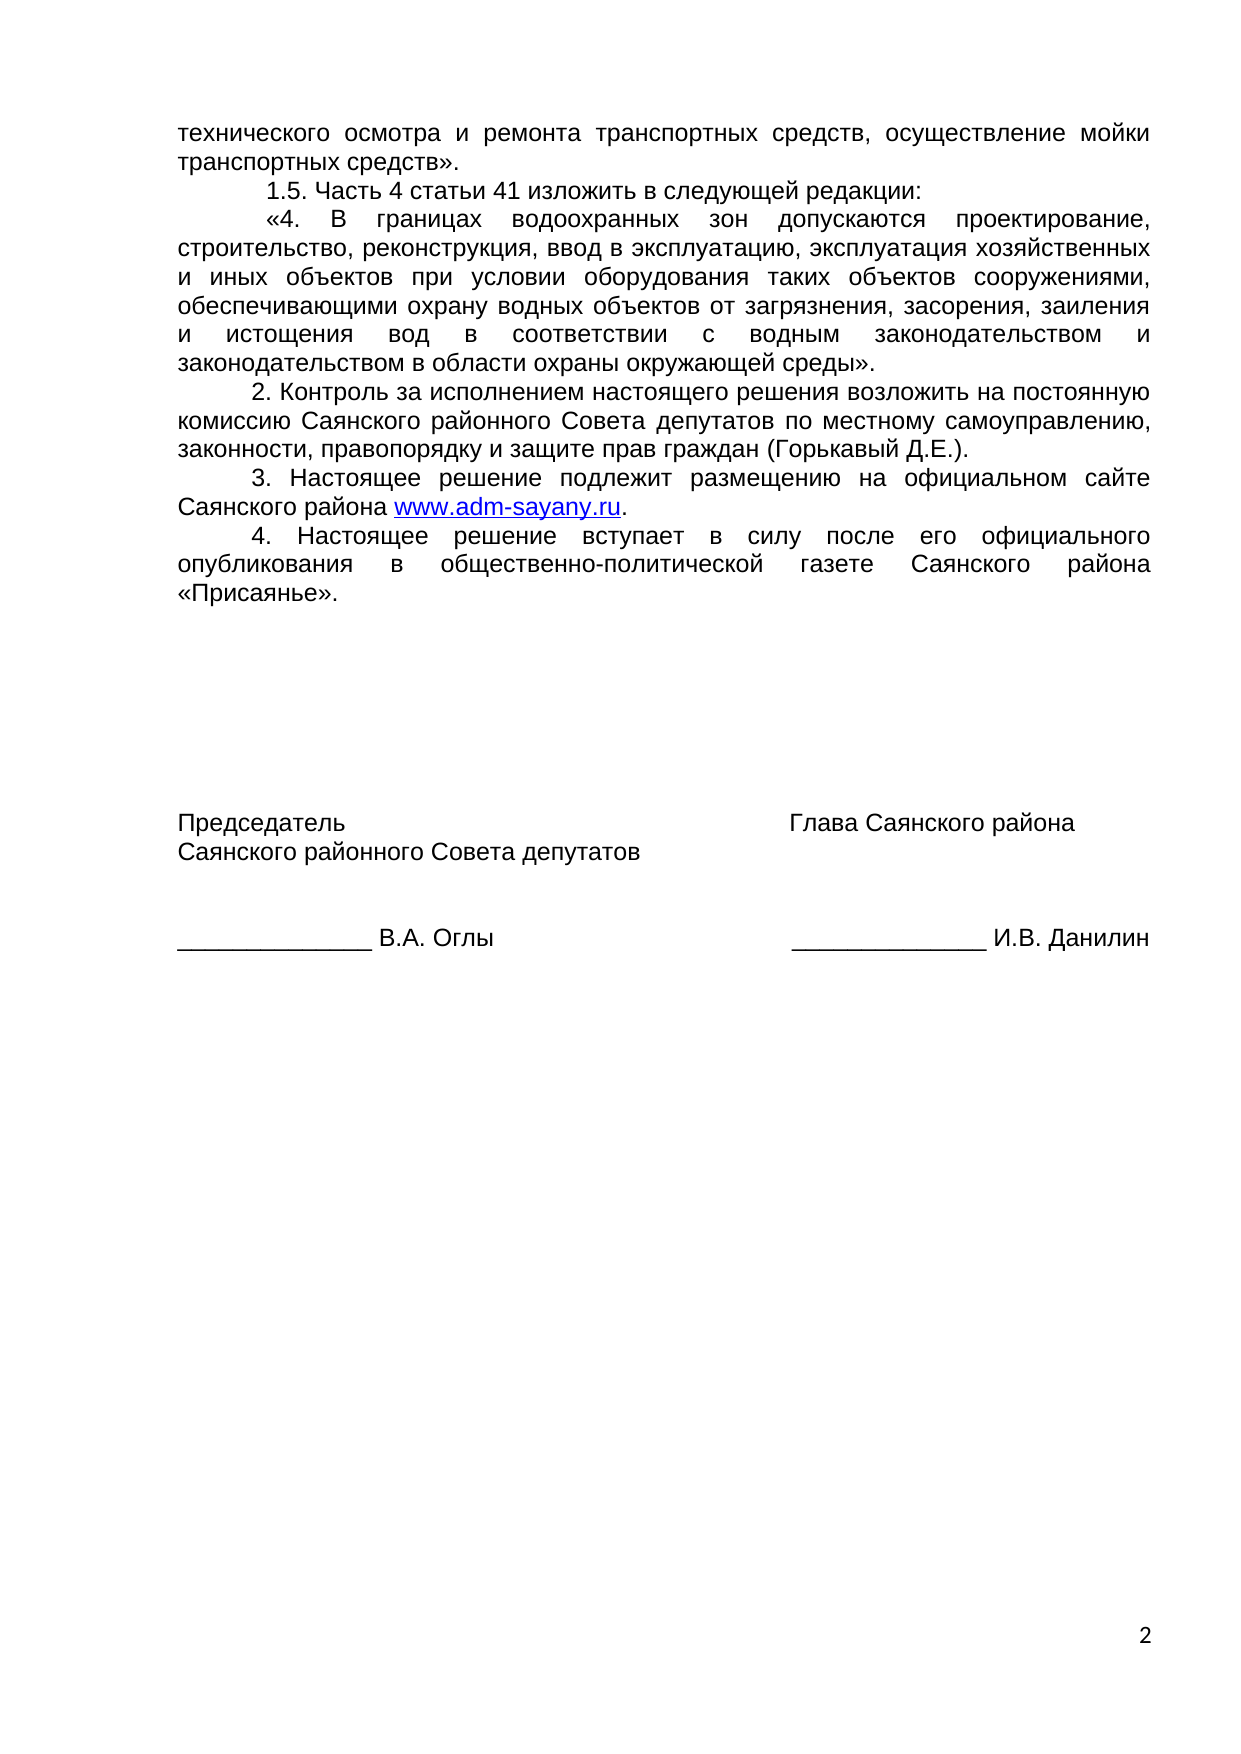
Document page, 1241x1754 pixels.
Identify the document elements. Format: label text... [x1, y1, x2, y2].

text 4. Настоящее решение вступает в силу после его официального опубликования в общественно-политической газете Саянского района «Присаянье». [177, 521, 1152, 607]
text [177, 118, 1152, 176]
text 3. Настоящее решение подлежит размещению на официальном сайте Саянского района www.adm-sayany.ru. [177, 463, 1152, 521]
text Председатель Глава Саянского района [177, 808, 1152, 837]
text Саянского районного Совета депутатов [177, 837, 1152, 866]
text 1.5. Часть 4 статьи 41 изложить в следующей редакции: [177, 176, 1152, 204]
text 2. Контроль за исполнением настоящего решения возложить на постоянную комиссию Саянского районного Совета депутатов по местному самоуправлению, законности, правопорядку и защите прав граждан (Горькавый Д.Е.). [177, 377, 1152, 463]
text ______________ В.А. Оглы ______________ И.В. Данилин [177, 923, 1152, 952]
text «4. В границах водоохранных зон допускаются проектирование, строительство, реконструкция, ввод в эксплуатацию, эксплуатация хозяйственных и иных объектов при условии оборудования таких объектов сооружениями, обеспечивающими охрану водных объектов от загрязнения, засорения, заиления и истощения вод в соответствии с водным законодательством и законодательством в области охраны окружающей среды». [177, 204, 1152, 377]
